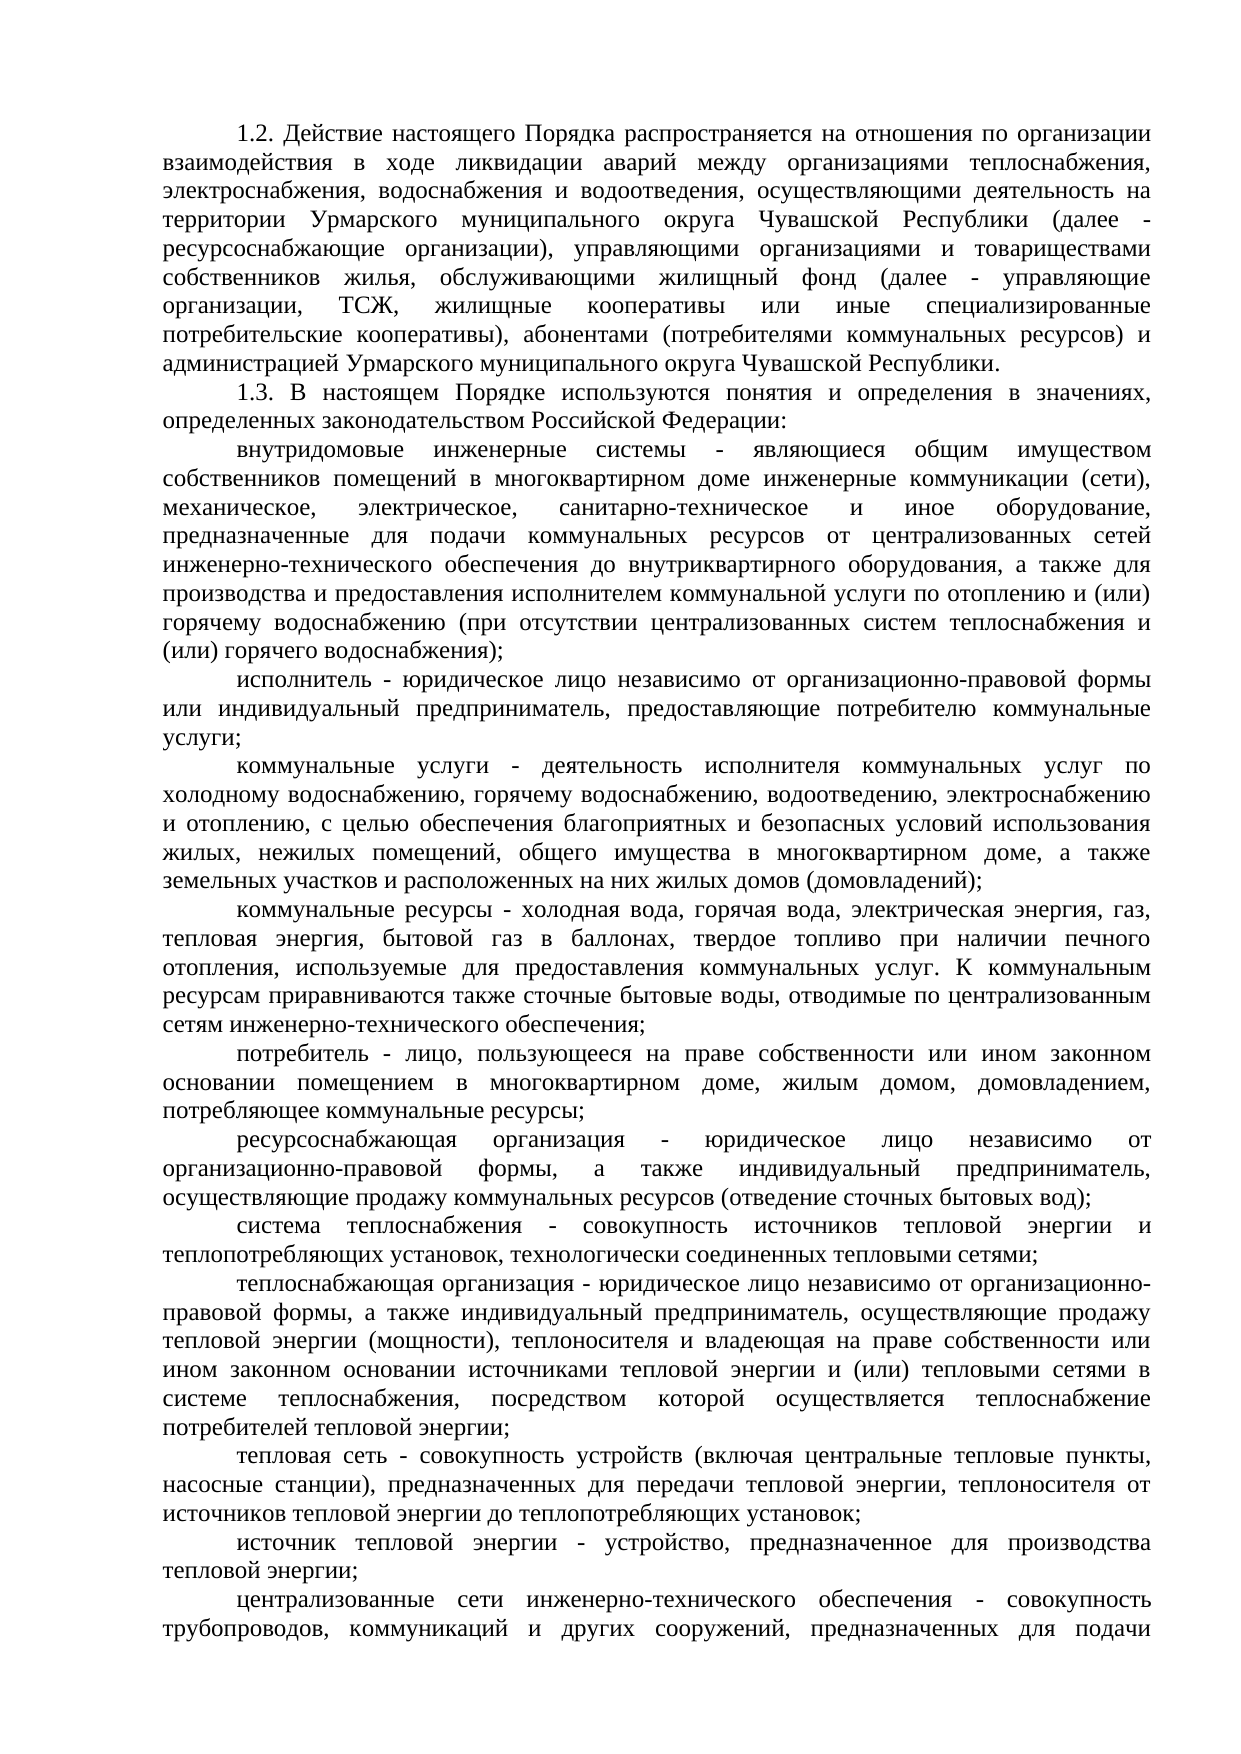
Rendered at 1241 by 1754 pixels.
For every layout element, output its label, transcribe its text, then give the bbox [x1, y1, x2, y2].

text 1.2. Действие настоящего Порядка распространяется на отношения по организации взаимодействия в ходе ликвидации аварий между организациями теплоснабжения, электроснабжения, водоснабжения и водоотведения, осуществляющими деятельность на территории Урмарского муниципального округа Чувашской Республики (далее - ресурсоснабжающие организации), управляющими организациями и товариществами собственников жилья, обслуживающими жилищный фонд (далее - управляющие организации, ТСЖ, жилищные кооперативы или иные специализированные потребительские кооперативы), абонентами (потребителями коммунальных ресурсов) и администрацией Урмарского муниципального округа Чувашской Республики. [162, 118, 1152, 377]
text источник тепловой энергии - устройство, предназначенное для производства тепловой энергии; [162, 1527, 1152, 1584]
text коммунальные ресурсы - холодная вода, горячая вода, электрическая энергия, газ, тепловая энергия, бытовой газ в баллонах, твердое топливо при наличии печного отопления, используемые для предоставления коммунальных услуг. К коммунальным ресурсам приравниваются также сточные бытовые воды, отводимые по централизованным сетям инженерно-технического обеспечения; [162, 894, 1152, 1038]
text 1.3. В настоящем Порядке используются понятия и определения в значениях, определенных законодательством Российской Федерации: [162, 377, 1152, 434]
text теплоснабжающая организация - юридическое лицо независимо от организационно-правовой формы, а также индивидуальный предприниматель, осуществляющие продажу тепловой энергии (мощности), теплоносителя и владеющая на праве собственности или ином законном основании источниками тепловой энергии и (или) тепловыми сетями в системе теплоснабжения, посредством которой осуществляется теплоснабжение потребителей тепловой энергии; [162, 1268, 1152, 1441]
text система теплоснабжения - совокупность источников тепловой энергии и теплопотребляющих установок, технологически соединенных тепловыми сетями; [162, 1211, 1152, 1268]
text потребитель - лицо, пользующееся на праве собственности или ином законном основании помещением в многоквартирном доме, жилым домом, домовладением, потребляющее коммунальные ресурсы; [162, 1038, 1152, 1124]
text тепловая сеть - совокупность устройств (включая центральные тепловые пункты, насосные станции), предназначенных для передачи тепловой энергии, теплоносителя от источников тепловой энергии до теплопотребляющих установок; [162, 1441, 1152, 1527]
text коммунальные услуги - деятельность исполнителя коммунальных услуг по холодному водоснабжению, горячему водоснабжению, водоотведению, электроснабжению и отоплению, с целью обеспечения благоприятных и безопасных условий использования жилых, нежилых помещений, общего имущества в многоквартирном доме, а также земельных участков и расположенных на них жилых домов (домовладений); [162, 751, 1152, 894]
text ресурсоснабжающая организация - юридическое лицо независимо от организационно-правовой формы, а также индивидуальный предприниматель, осуществляющие продажу коммунальных ресурсов (отведение сточных бытовых вод); [162, 1124, 1152, 1211]
text внутридомовые инженерные системы - являющиеся общим имуществом собственников помещений в многоквартирном доме инженерные коммуникации (сети), механическое, электрическое, санитарно-техническое и иное оборудование, предназначенные для подачи коммунальных ресурсов от централизованных сетей инженерно-технического обеспечения до внутриквартирного оборудования, а также для производства и предоставления исполнителем коммунальной услуги по отоплению и (или) горячему водоснабжению (при отсутствии централизованных систем теплоснабжения и (или) горячего водоснабжения); [162, 434, 1152, 664]
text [162, 1584, 1152, 1642]
text исполнитель - юридическое лицо независимо от организационно-правовой формы или индивидуальный предприниматель, предоставляющие потребителю коммунальные услуги; [162, 664, 1152, 751]
